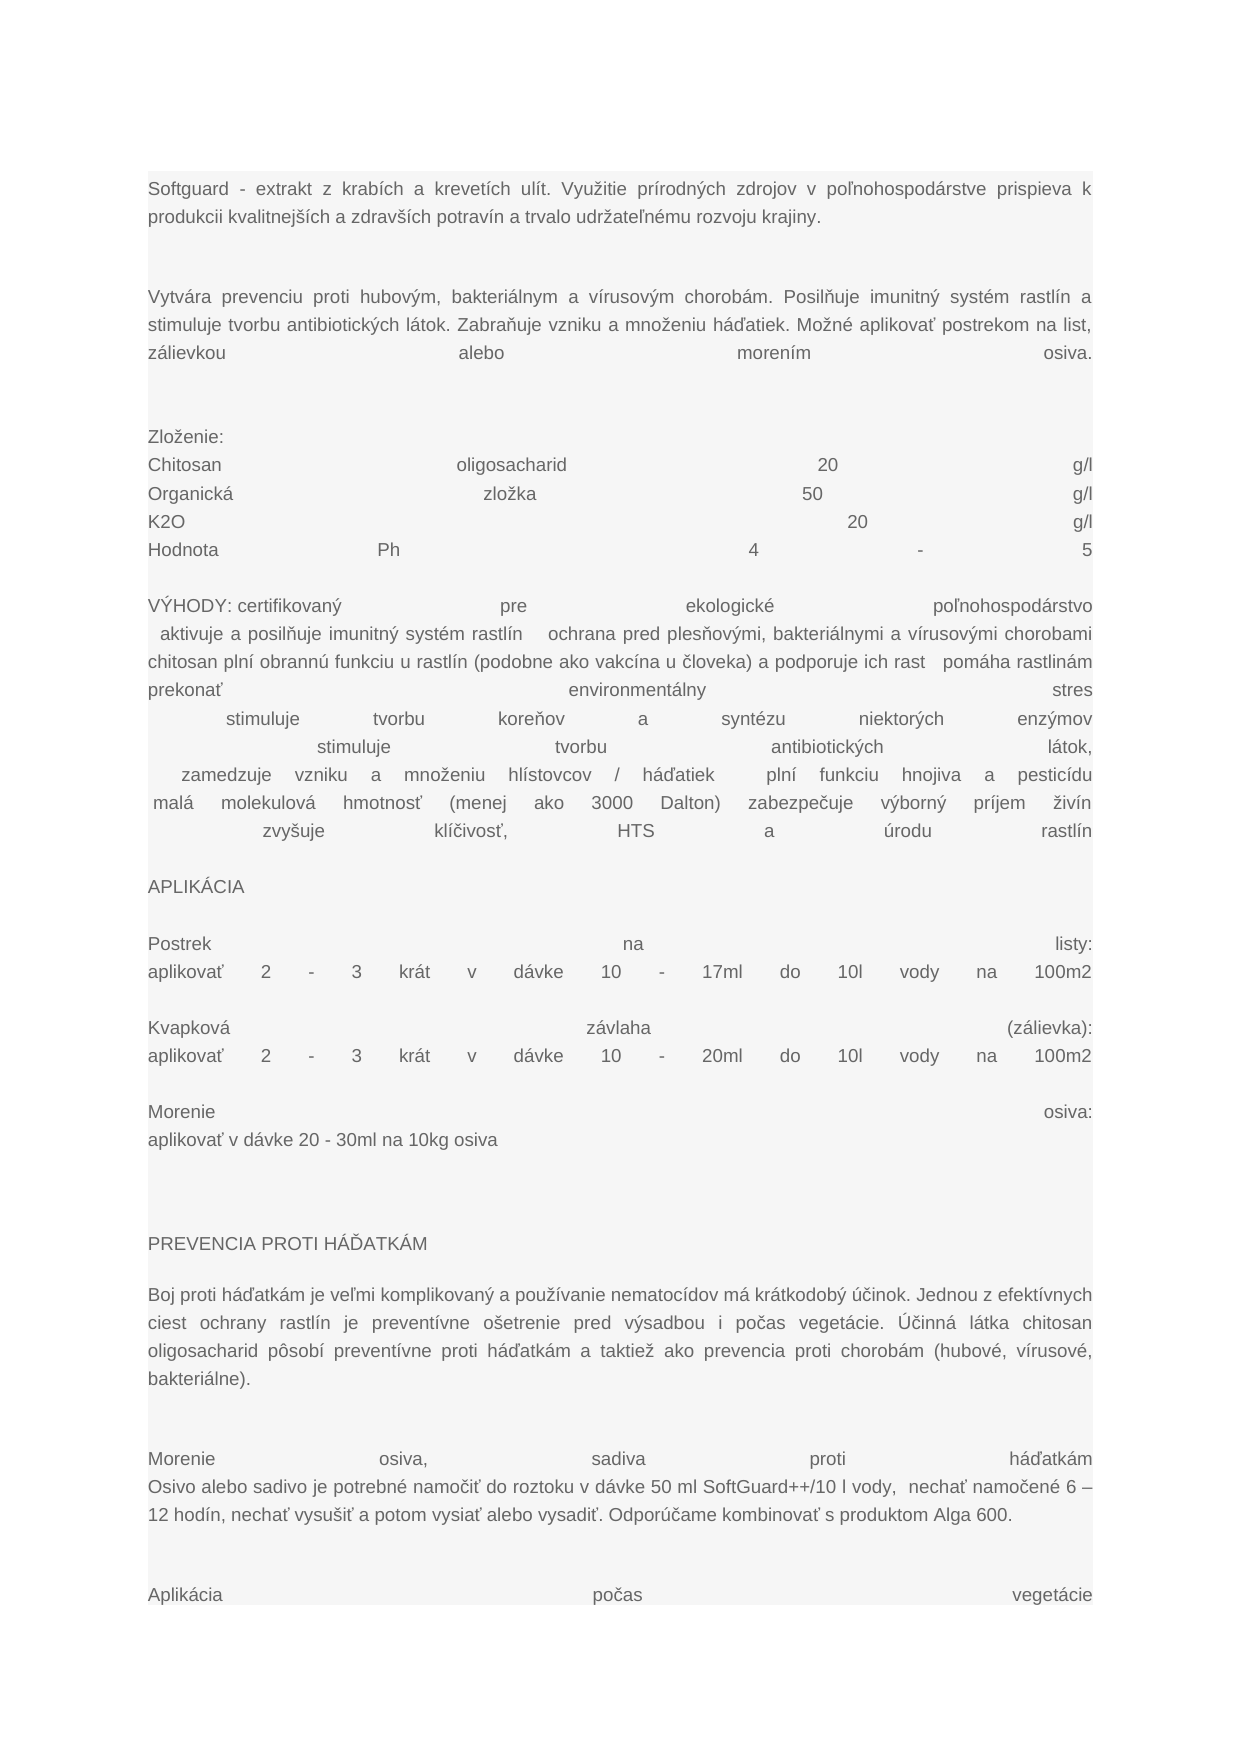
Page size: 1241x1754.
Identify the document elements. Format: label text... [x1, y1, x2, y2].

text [148, 1549, 1093, 1605]
text PREVENCIA PROTI HÁĎATKÁM [148, 1226, 1093, 1254]
text Softguard - extrakt z krabích a krevetích ulít. Využitie prírodných zdrojov v poľnohospodárstve prispieva k produkcii kvalitnejších a zdravších potravín a trvalo udržateľnému rozvoju krajiny. [148, 171, 1093, 227]
text Boj proti háďatkám je veľmi komplikovaný a používanie nematocídov má krátkodobý účinok. Jednou z efektívnych ciest ochrany rastlín je preventívne ošetrenie pred výsadbou i počas vegetácie. Účinná látka chitosan oligosacharid pôsobí preventívne proti háďatkám a taktiež ako prevencia proti chorobám (hubové, vírusové, bakteriálne). [148, 1277, 1093, 1390]
text Vytvára prevenciu proti hubovým, bakteriálnym a vírusovým chorobám. Posilňuje imunitný systém rastlín a stimuluje tvorbu antibiotických látok. Zabraňuje vzniku a množeniu háďatiek. Možné aplikovať postrekom na list, zálievkou alebo morením osiva. Zloženie: Chitosan oligosacharid 20 g/l Organická zložka 50 g/l K2O 20 g/l Hodnota Ph 4 - 5 VÝHODY: certifikovaný pre ekologické poľnohospodárstvo aktivuje a posilňuje imunitný systém rastlín ochrana pred plesňovými, bakteriálnymi a vírusovými chorobami chitosan plní obrannú funkciu u rastlín (podobne ako vakcína u človeka) a podporuje ich rast pomáha rastlinám prekonať environmentálny stres stimuluje tvorbu koreňov a syntézu niektorých enzýmov stimuluje tvorbu antibiotických látok, zamedzuje vzniku a množeniu hlístovcov / háďatiek plní funkciu hnojiva a pesticídu malá molekulová hmotnosť (menej ako 3000 Dalton) zabezpečuje výborný príjem živín zvyšuje klíčivosť, HTS a úrodu rastlín APLIKÁCIA Postrek na listy: aplikovať 2 - 3 krát v dávke 10 - 17ml do 10l vody na 100m2 Kvapková závlaha (zálievka): aplikovať 2 - 3 krát v dávke 10 - 20ml do 10l vody na 100m2 Morenie osiva: aplikovať v dávke 20 - 30ml na 10kg osiva [148, 251, 1093, 1151]
text Morenie osiva, sadiva proti háďatkám Osivo alebo sadivo je potrebné namočiť do roztoku v dávke 50 ml SoftGuard++/10 l vody, nechať namočené 6 – 12 hodín, nechať vysušiť a potom vysiať alebo vysadiť. Odporúčame kombinovať s produktom Alga 600. [148, 1413, 1093, 1526]
